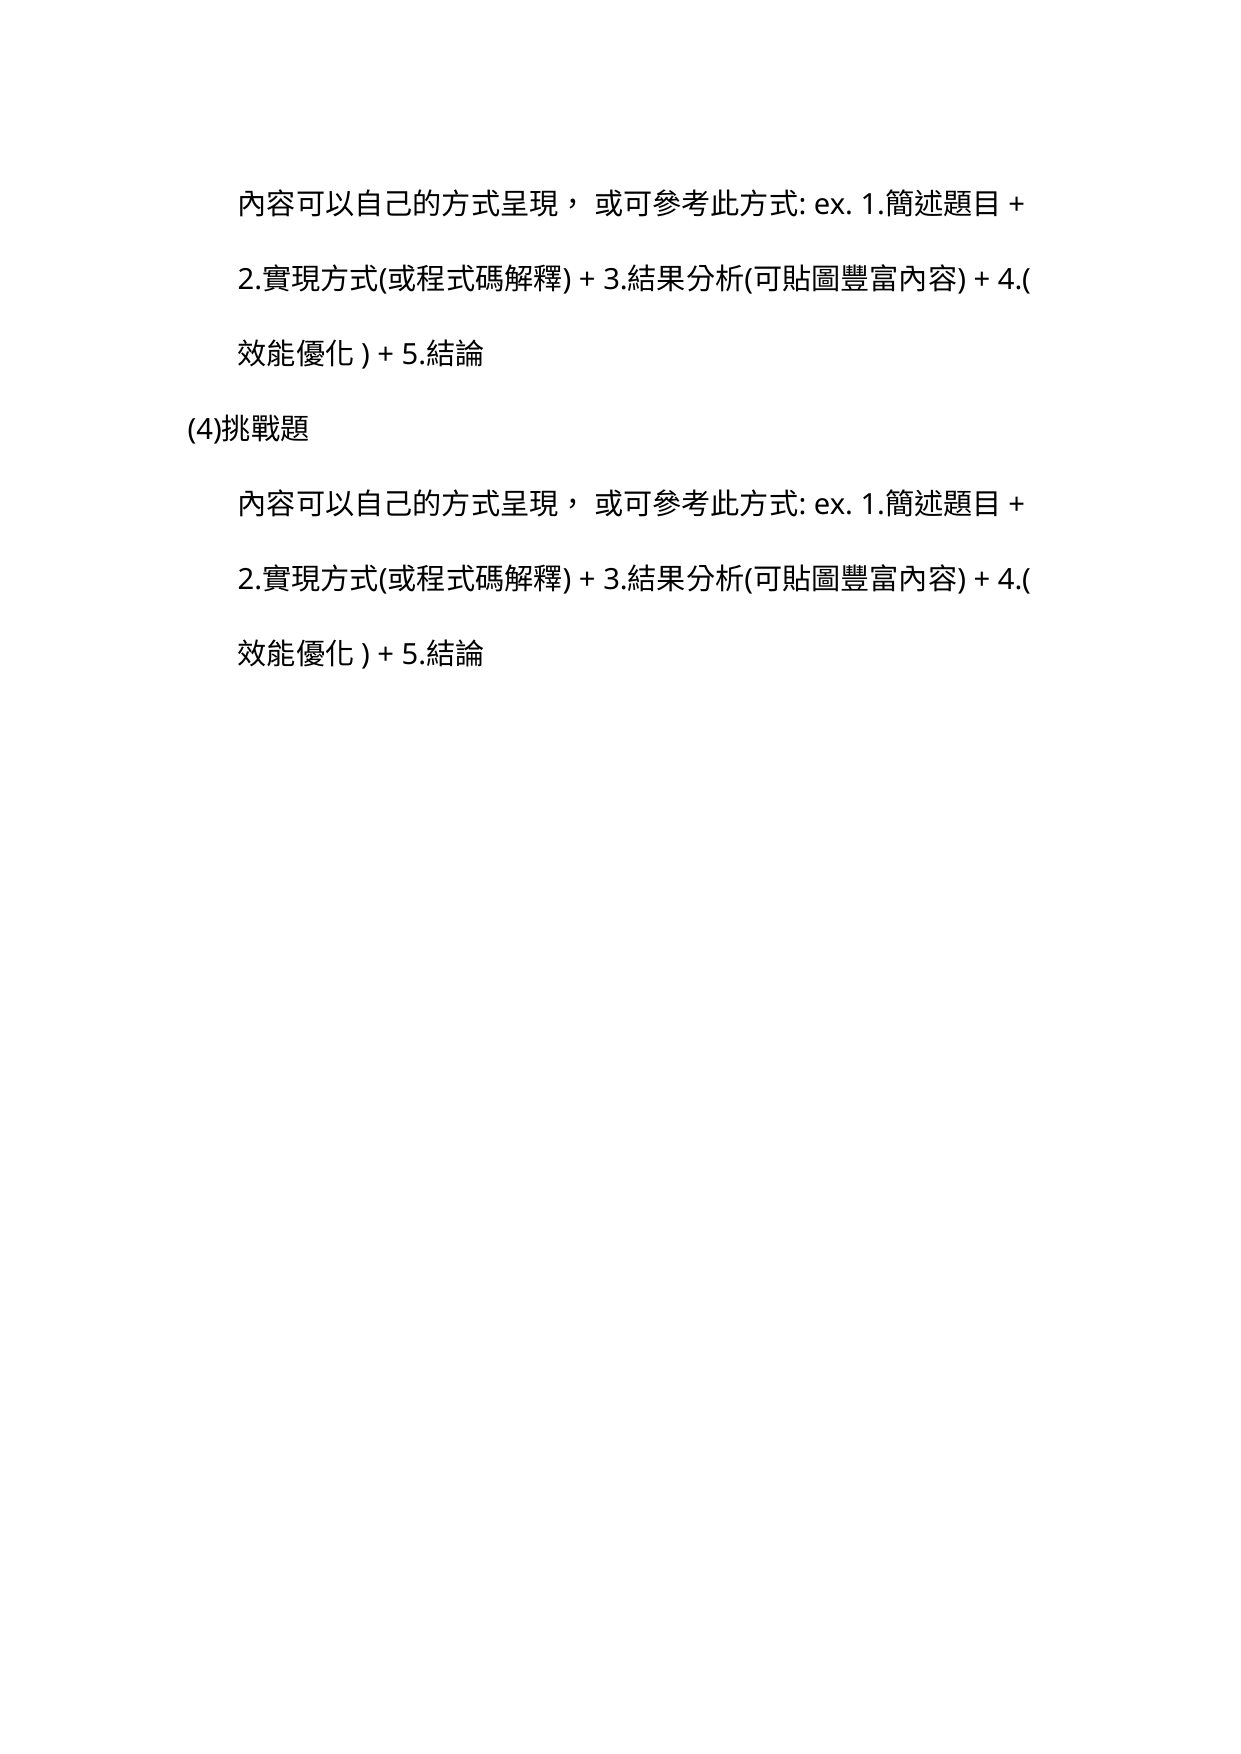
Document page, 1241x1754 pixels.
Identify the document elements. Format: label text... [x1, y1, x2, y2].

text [237, 164, 1053, 389]
text (4)挑戰題 [187, 389, 1053, 464]
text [237, 464, 1053, 689]
